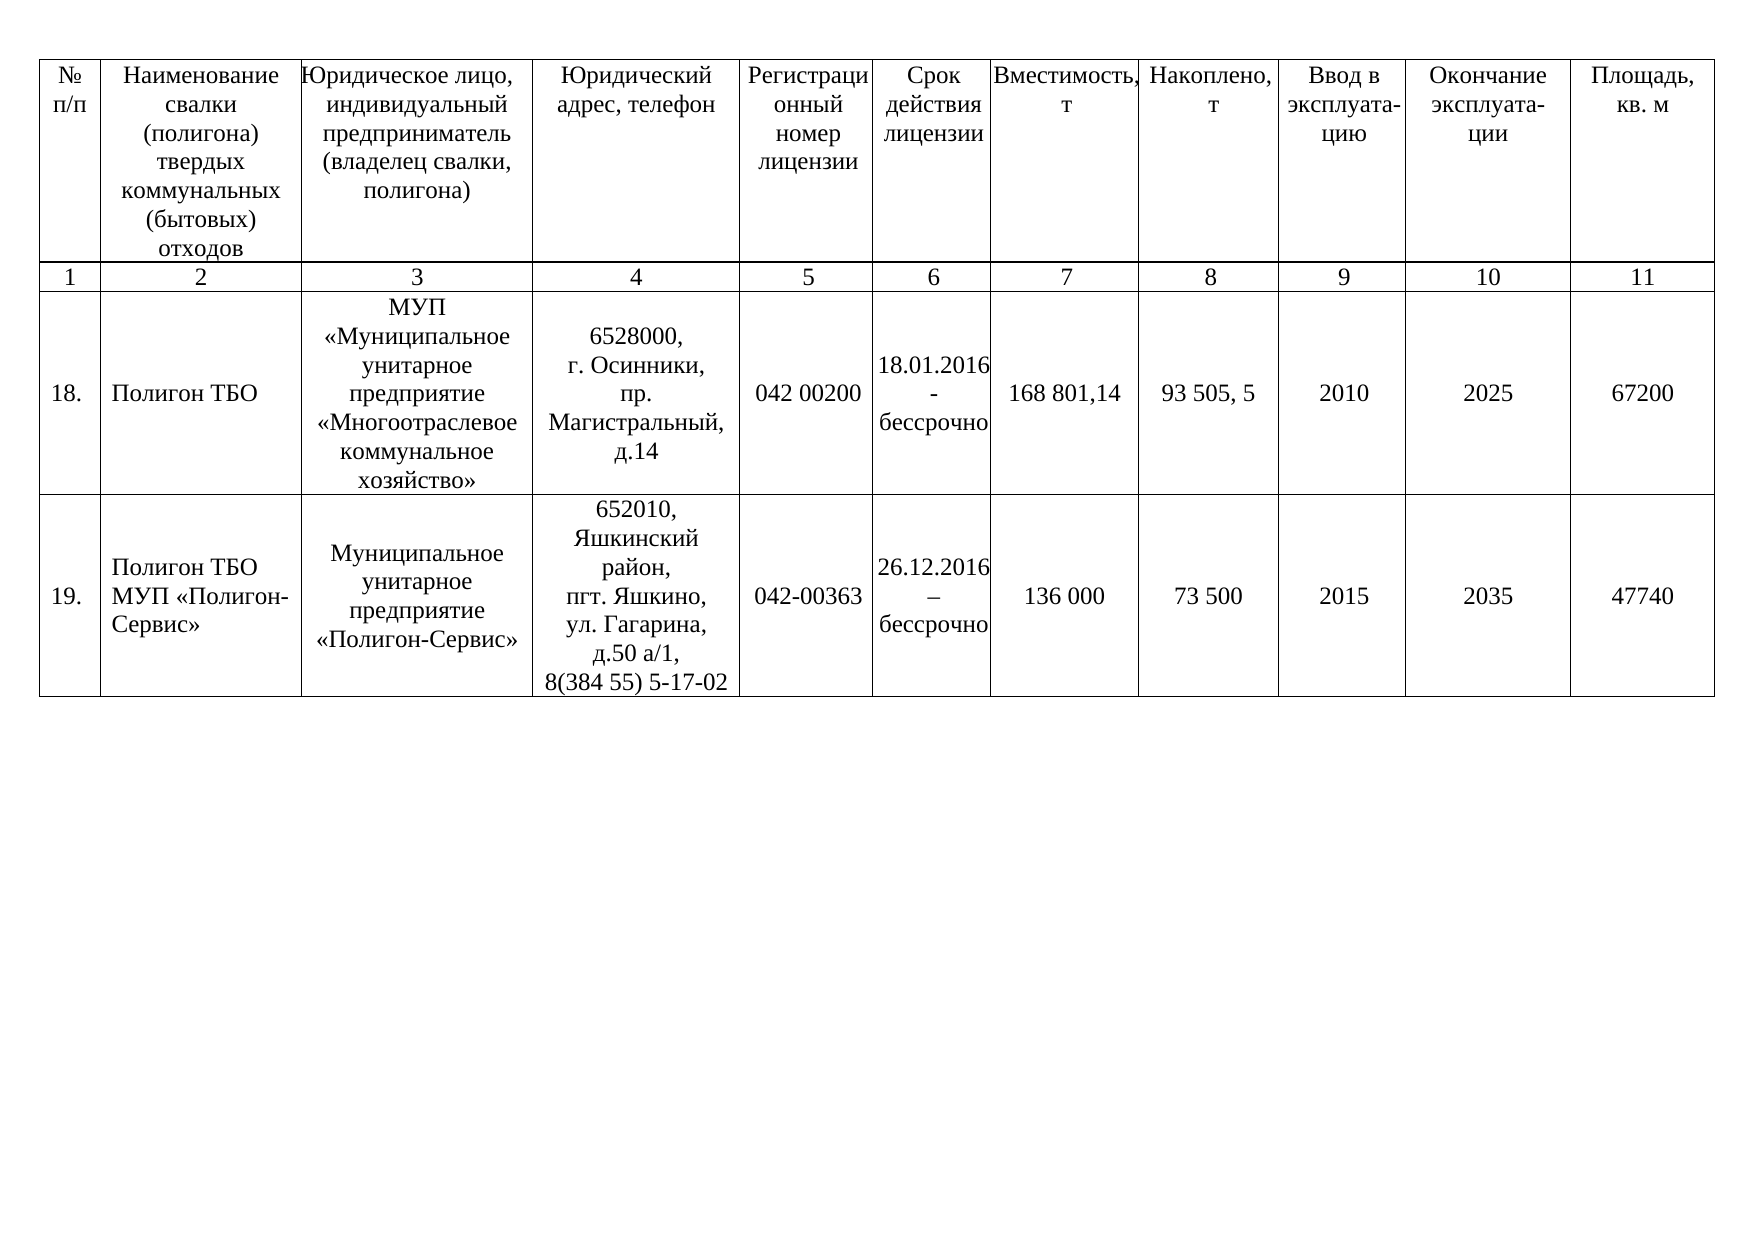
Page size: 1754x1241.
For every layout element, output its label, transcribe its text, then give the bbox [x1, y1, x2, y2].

table_cell [40, 292, 100, 493]
table_cell 3 [302, 263, 532, 291]
table_cell 8 [1139, 263, 1278, 291]
table_cell Полигон ТБО МУП «Полигон-Сервис» [101, 495, 301, 696]
table_header Площадь, кв. м [1571, 60, 1714, 261]
table_cell 652010, Яшкинский район, пгт. Яшкино, ул. Гагарина, д.50 а/1, 8(384 55) 5-17-02 [533, 495, 739, 696]
table_cell 93 505, 5 [1139, 292, 1278, 493]
table_cell 9 [1279, 263, 1405, 291]
table_header Наименование свалки (полигона) твердых коммунальных (бытовых) отходов [101, 60, 301, 261]
table_cell 6528000, г. Осинники, пр. Магистральный, д.14 [533, 292, 739, 493]
table_cell 2 [101, 263, 301, 291]
table_header Юридическое лицо, индивидуальный предприниматель (владелец свалки, полигона) [302, 60, 532, 261]
table_cell 5 [740, 263, 872, 291]
table_cell Полигон ТБО [101, 292, 301, 493]
table_cell 11 [1571, 263, 1714, 291]
table_header Регистрационный номер лицензии [740, 60, 872, 261]
table_header Ввод в эксплуата-цию [1279, 60, 1405, 261]
table_cell 73 500 [1139, 495, 1278, 696]
table_cell 1 [40, 263, 100, 291]
table_cell 67200 [1571, 292, 1714, 493]
table_cell 2035 [1406, 495, 1570, 696]
table_cell 7 [991, 263, 1138, 291]
table_header Вместимость, т [991, 60, 1138, 261]
table_cell 6 [873, 263, 990, 291]
table_header Окончание эксплуата-ции [1406, 60, 1570, 261]
table_cell 168 801,14 [991, 292, 1138, 493]
table_cell 26.12.2016 – бессрочно [873, 495, 990, 696]
table_cell 4 [533, 263, 739, 291]
table_cell 18.01.2016 - бессрочно [873, 292, 990, 493]
table_cell 2015 [1279, 495, 1405, 696]
table_cell МУП «Муниципальное унитарное предприятие «Многоотраслевое коммунальное хозяйство» [302, 292, 532, 493]
table_header № п/п [40, 60, 100, 261]
table_cell 042 00200 [740, 292, 872, 493]
table_header Накоплено, т [1139, 60, 1278, 261]
table_cell Муниципальное унитарное предприятие «Полигон-Сервис» [302, 495, 532, 696]
table_header Юридический адрес, телефон [533, 60, 739, 261]
table_cell 2010 [1279, 292, 1405, 493]
table_cell [40, 495, 100, 696]
table_cell 136 000 [991, 495, 1138, 696]
table_header Срок действия лицензии [873, 60, 990, 261]
table_cell 10 [1406, 263, 1570, 291]
table_cell 042-00363 [740, 495, 872, 696]
table_cell 2025 [1406, 292, 1570, 493]
table_cell 47740 [1571, 495, 1714, 696]
